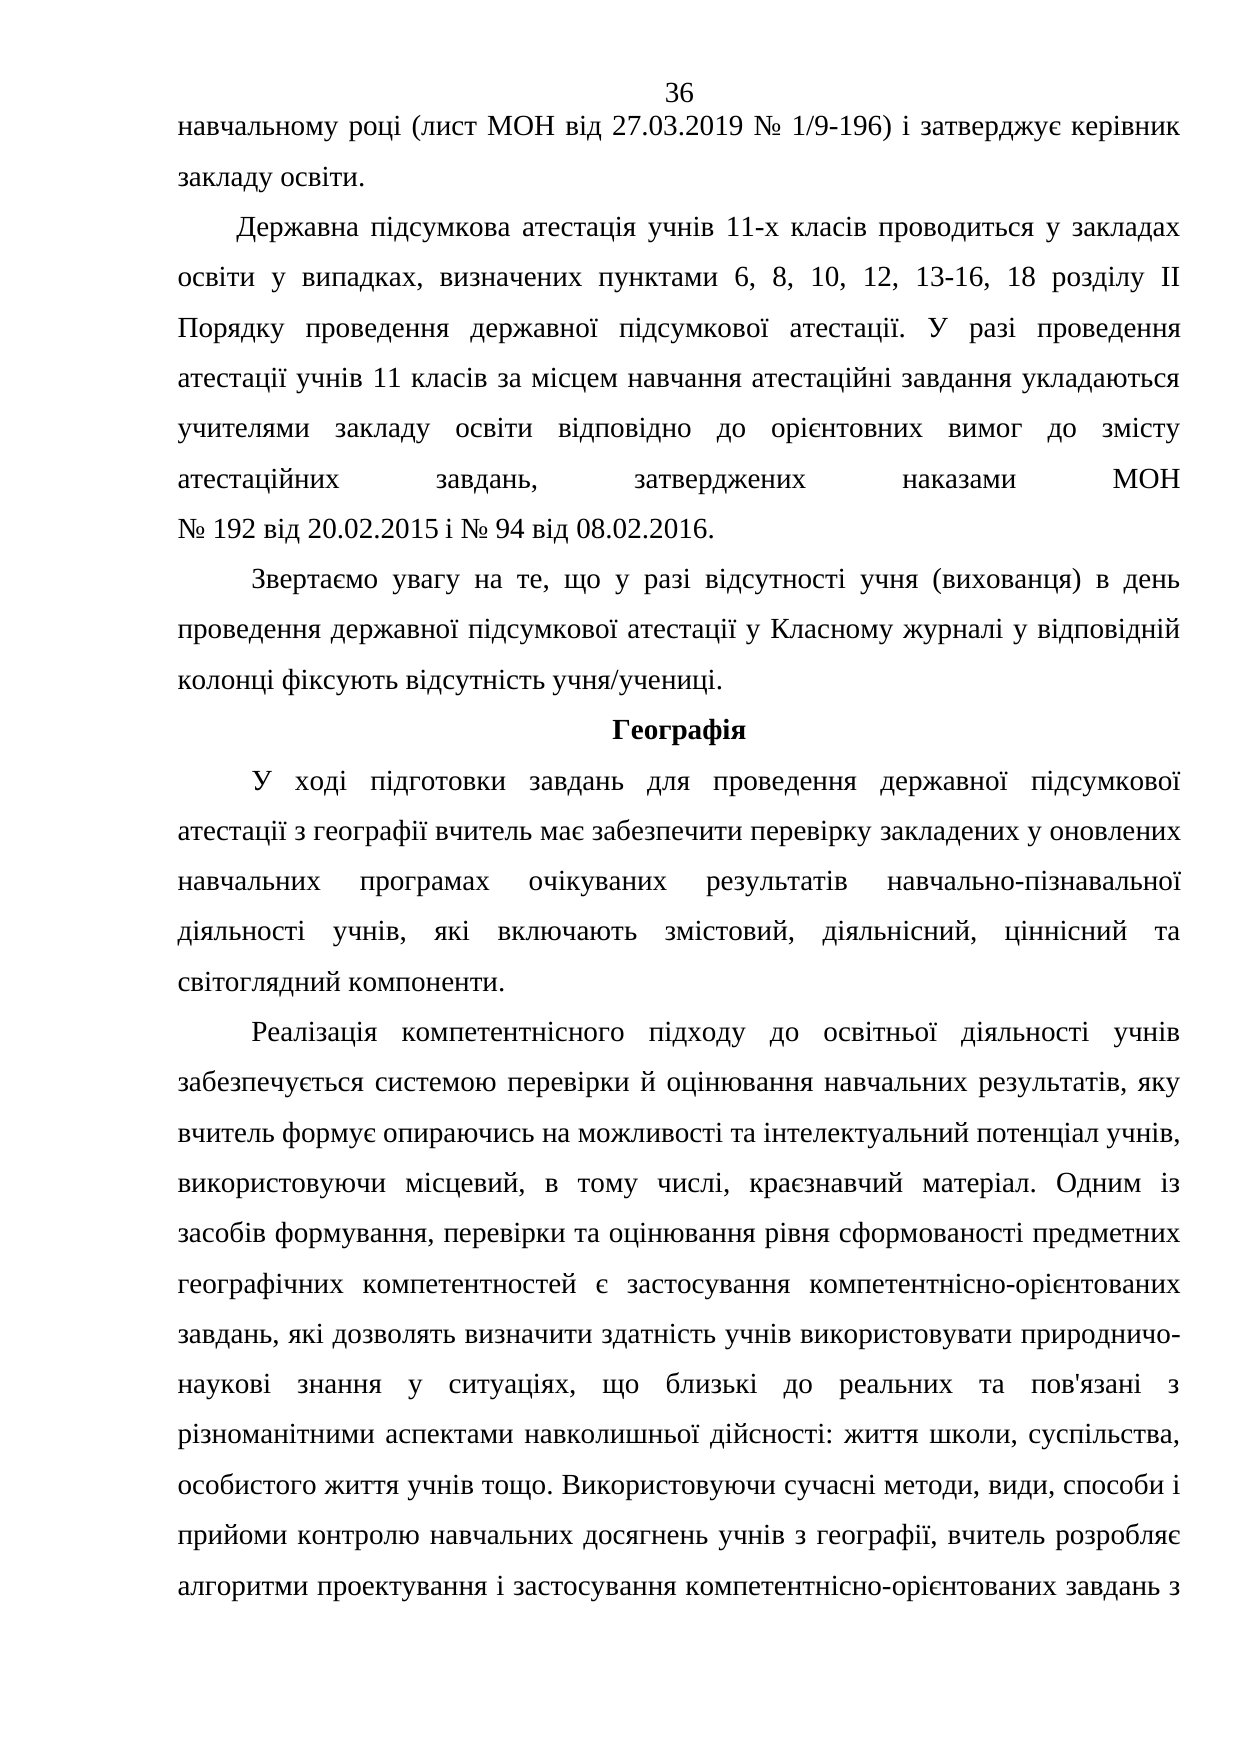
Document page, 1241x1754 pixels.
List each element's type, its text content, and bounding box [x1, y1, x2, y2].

text Звертаємо увагу на те, що у разі відсутності учня (вихованця) в день проведення державної підсумкової атестації у Класному журналі у відповідній колонці фіксують відсутність учня/учениці. [177, 561, 1181, 696]
text Державна підсумкова атестація учнів 11-х класів проводиться у закладах освіти у випадках, визначених пунктами 6, 8, 10, 12, 13-16, 18 розділу ІІ Порядку проведення державної підсумкової атестації. У разі проведення атестації учнів 11 класів за місцем навчання атестаційні завдання укладаються учителями закладу освіти відповідно до орієнтовних вимог до змісту атестаційних завдань, затверджених наказами МОН № 192 від 20.02.2015 і № 94 від 08.02.2016. [177, 209, 1181, 544]
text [177, 108, 1181, 192]
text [177, 1014, 1181, 1601]
text Географія [177, 712, 1181, 746]
text У ході підготовки завдань для проведення державної підсумкової атестації з географії вчитель має забезпечити перевірку закладених у оновлених навчальних програмах очікуваних результатів навчально-пізнавальної діяльності учнів, які включають змістовий, діяльнісний, ціннісний та світоглядний компоненти. [177, 763, 1181, 997]
